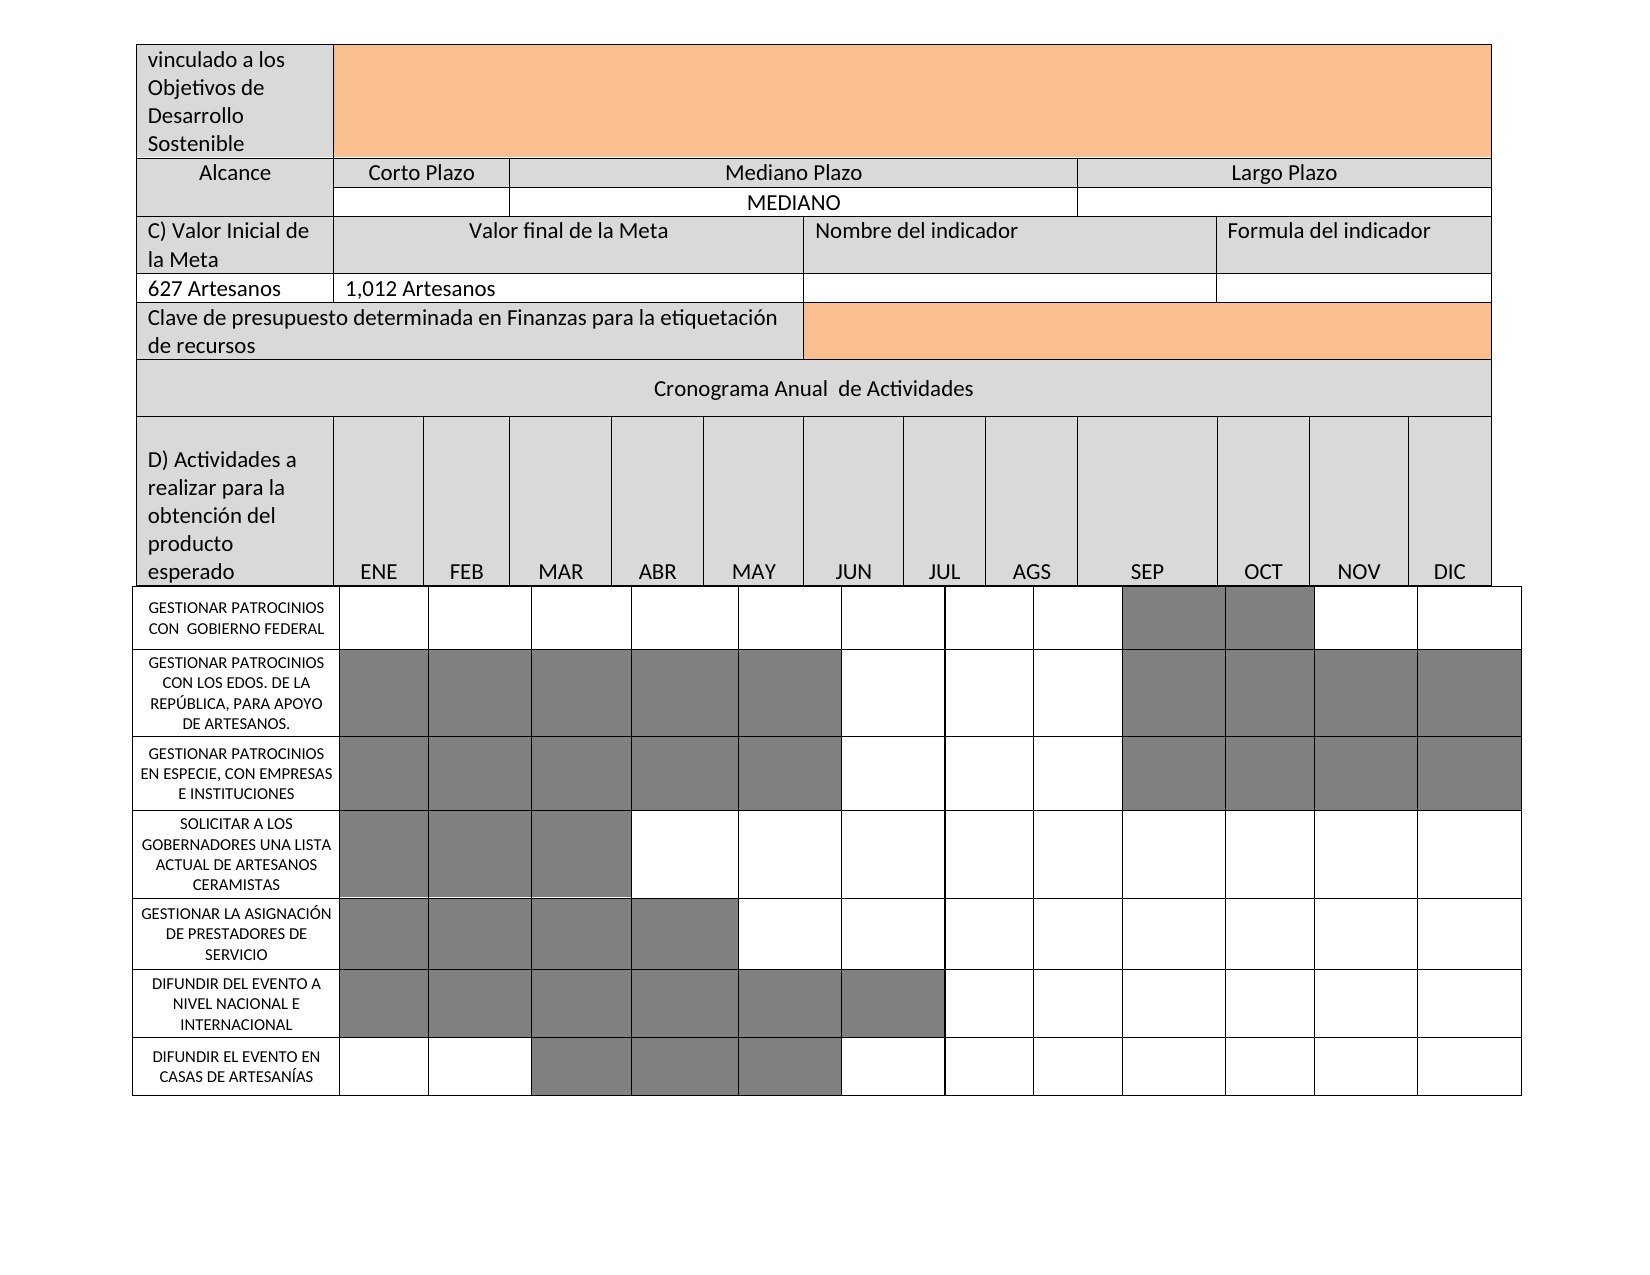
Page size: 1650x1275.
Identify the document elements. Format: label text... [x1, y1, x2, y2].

table_cell [1034, 1038, 1122, 1095]
table_cell Corto Plazo [334, 159, 509, 187]
table_cell [946, 970, 1033, 1037]
table_header [532, 587, 631, 649]
table_cell [804, 274, 1216, 302]
table_cell FEB [424, 417, 509, 585]
table_cell [632, 970, 738, 1037]
table_header [1418, 587, 1521, 649]
table_cell GESTIONAR PATROCINIOS EN ESPECIE, CON EMPRESAS E INSTITUCIONES [133, 737, 339, 810]
table_cell [946, 811, 1033, 897]
table_cell [1123, 970, 1225, 1037]
table_cell [340, 650, 428, 736]
table_cell DIFUNDIR DEL EVENTO A NIVEL NACIONAL E INTERNACIONAL [133, 970, 339, 1037]
table_cell [532, 737, 631, 810]
table_cell [1418, 970, 1521, 1037]
table_cell [1315, 899, 1417, 969]
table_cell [137, 45, 333, 157]
table_cell [1123, 737, 1225, 810]
table_cell [334, 45, 1491, 157]
table_header [842, 587, 944, 649]
table_cell [1034, 899, 1122, 969]
table_cell ABR [612, 417, 703, 585]
table_header [429, 587, 531, 649]
table_cell SEP [1078, 417, 1217, 585]
table_cell [1123, 1038, 1225, 1095]
table_header [1034, 587, 1122, 649]
table_header [632, 587, 738, 649]
table_cell [632, 811, 738, 897]
table_cell [1226, 970, 1314, 1037]
table_cell [1226, 650, 1314, 736]
table_cell DIC [1409, 417, 1491, 585]
table_cell [429, 899, 531, 969]
table_header [1315, 587, 1417, 649]
table_header [340, 587, 428, 649]
table_cell Valor final de la Meta [334, 217, 803, 273]
table_cell Formula del indicador [1217, 217, 1491, 273]
table_cell [1315, 970, 1417, 1037]
table_cell [739, 650, 841, 736]
table_cell [532, 970, 631, 1037]
table_cell [1034, 970, 1122, 1037]
table_cell GESTIONAR PATROCINIOS CON LOS EDOS. DE LA REPÚBLICA, PARA APOYO DE ARTESANOS. [133, 650, 339, 736]
table_cell JUN [804, 417, 903, 585]
table_cell [1217, 274, 1491, 302]
table_cell MAY [704, 417, 803, 585]
table_cell [1123, 811, 1225, 897]
table_cell [946, 737, 1033, 810]
table_cell [429, 811, 531, 897]
table_cell Cronograma Anual de Actividades [137, 360, 1491, 416]
table_cell [842, 811, 944, 897]
table_cell [1034, 737, 1122, 810]
table_cell OCT [1218, 417, 1309, 585]
table_cell [429, 1038, 531, 1095]
table_cell [340, 1038, 428, 1095]
table_cell [946, 899, 1033, 969]
table_cell [946, 1038, 1033, 1095]
table_cell [429, 970, 531, 1037]
table_cell D) Actividades a realizar para la obtención del producto esperado [137, 417, 333, 585]
table_cell Clave de presupuesto determinada en Finanzas para la etiquetación de recursos [137, 303, 803, 359]
table_cell [1226, 899, 1314, 969]
table_cell [1418, 737, 1521, 810]
table_cell [1123, 650, 1225, 736]
table_cell [1418, 1038, 1521, 1095]
table_cell [739, 899, 841, 969]
table_cell [632, 650, 738, 736]
table_header [1226, 587, 1314, 649]
table_cell [340, 737, 428, 810]
table_cell Largo Plazo [1078, 159, 1491, 187]
table_cell [532, 1038, 631, 1095]
table_cell SOLICITAR A LOS GOBERNADORES UNA LISTA ACTUAL DE ARTESANOS CERAMISTAS [133, 811, 339, 897]
table_cell [842, 1038, 944, 1095]
table_cell [842, 899, 944, 969]
table_cell [632, 1038, 738, 1095]
table_cell [842, 737, 944, 810]
table_cell [1418, 811, 1521, 897]
table_cell [340, 899, 428, 969]
table_cell Alcance [137, 159, 333, 216]
table_header [1123, 587, 1225, 649]
table_cell [334, 188, 509, 216]
table_cell Nombre del indicador [804, 217, 1216, 273]
table_cell [842, 970, 944, 1037]
table_cell [804, 303, 1491, 359]
table_cell [632, 899, 738, 969]
table_cell [1418, 650, 1521, 736]
table_cell [532, 899, 631, 969]
table_cell [739, 737, 841, 810]
table_cell AGS [986, 417, 1077, 585]
table_cell [1123, 899, 1225, 969]
table_cell [739, 1038, 841, 1095]
table_cell NOV [1310, 417, 1408, 585]
table_cell [739, 811, 841, 897]
table_cell ENE [334, 417, 423, 585]
table_cell DIFUNDIR EL EVENTO EN CASAS DE ARTESANÍAS [133, 1038, 339, 1095]
table_cell [1226, 811, 1314, 897]
table_cell [739, 970, 841, 1037]
table_cell [842, 650, 944, 736]
table_cell [632, 737, 738, 810]
table_cell MEDIANO [510, 188, 1077, 216]
table_cell [429, 650, 531, 736]
table_header [739, 587, 841, 649]
table_cell [340, 811, 428, 897]
table_cell [1315, 1038, 1417, 1095]
table_cell [1078, 188, 1491, 216]
table_header [946, 587, 1033, 649]
table_cell GESTIONAR LA ASIGNACIÓN DE PRESTADORES DE SERVICIO [133, 899, 339, 969]
table_cell [1034, 811, 1122, 897]
table_cell C) Valor Inicial de la Meta [137, 217, 333, 273]
table_cell 1,012 Artesanos [334, 274, 803, 302]
table_cell [1315, 811, 1417, 897]
table_cell [1226, 1038, 1314, 1095]
table_cell [946, 650, 1033, 736]
table_cell Mediano Plazo [510, 159, 1077, 187]
table_cell [1418, 899, 1521, 969]
table_cell MAR [510, 417, 611, 585]
table_header GESTIONAR PATROCINIOS CON GOBIERNO FEDERAL [133, 587, 339, 649]
table_cell [1315, 650, 1417, 736]
table_cell [532, 811, 631, 897]
table_cell [1034, 650, 1122, 736]
table_cell [532, 650, 631, 736]
table_cell JUL [904, 417, 985, 585]
table_cell [340, 970, 428, 1037]
table_cell [429, 737, 531, 810]
table_cell [1226, 737, 1314, 810]
table_cell 627 Artesanos [137, 274, 333, 302]
table_cell [1315, 737, 1417, 810]
